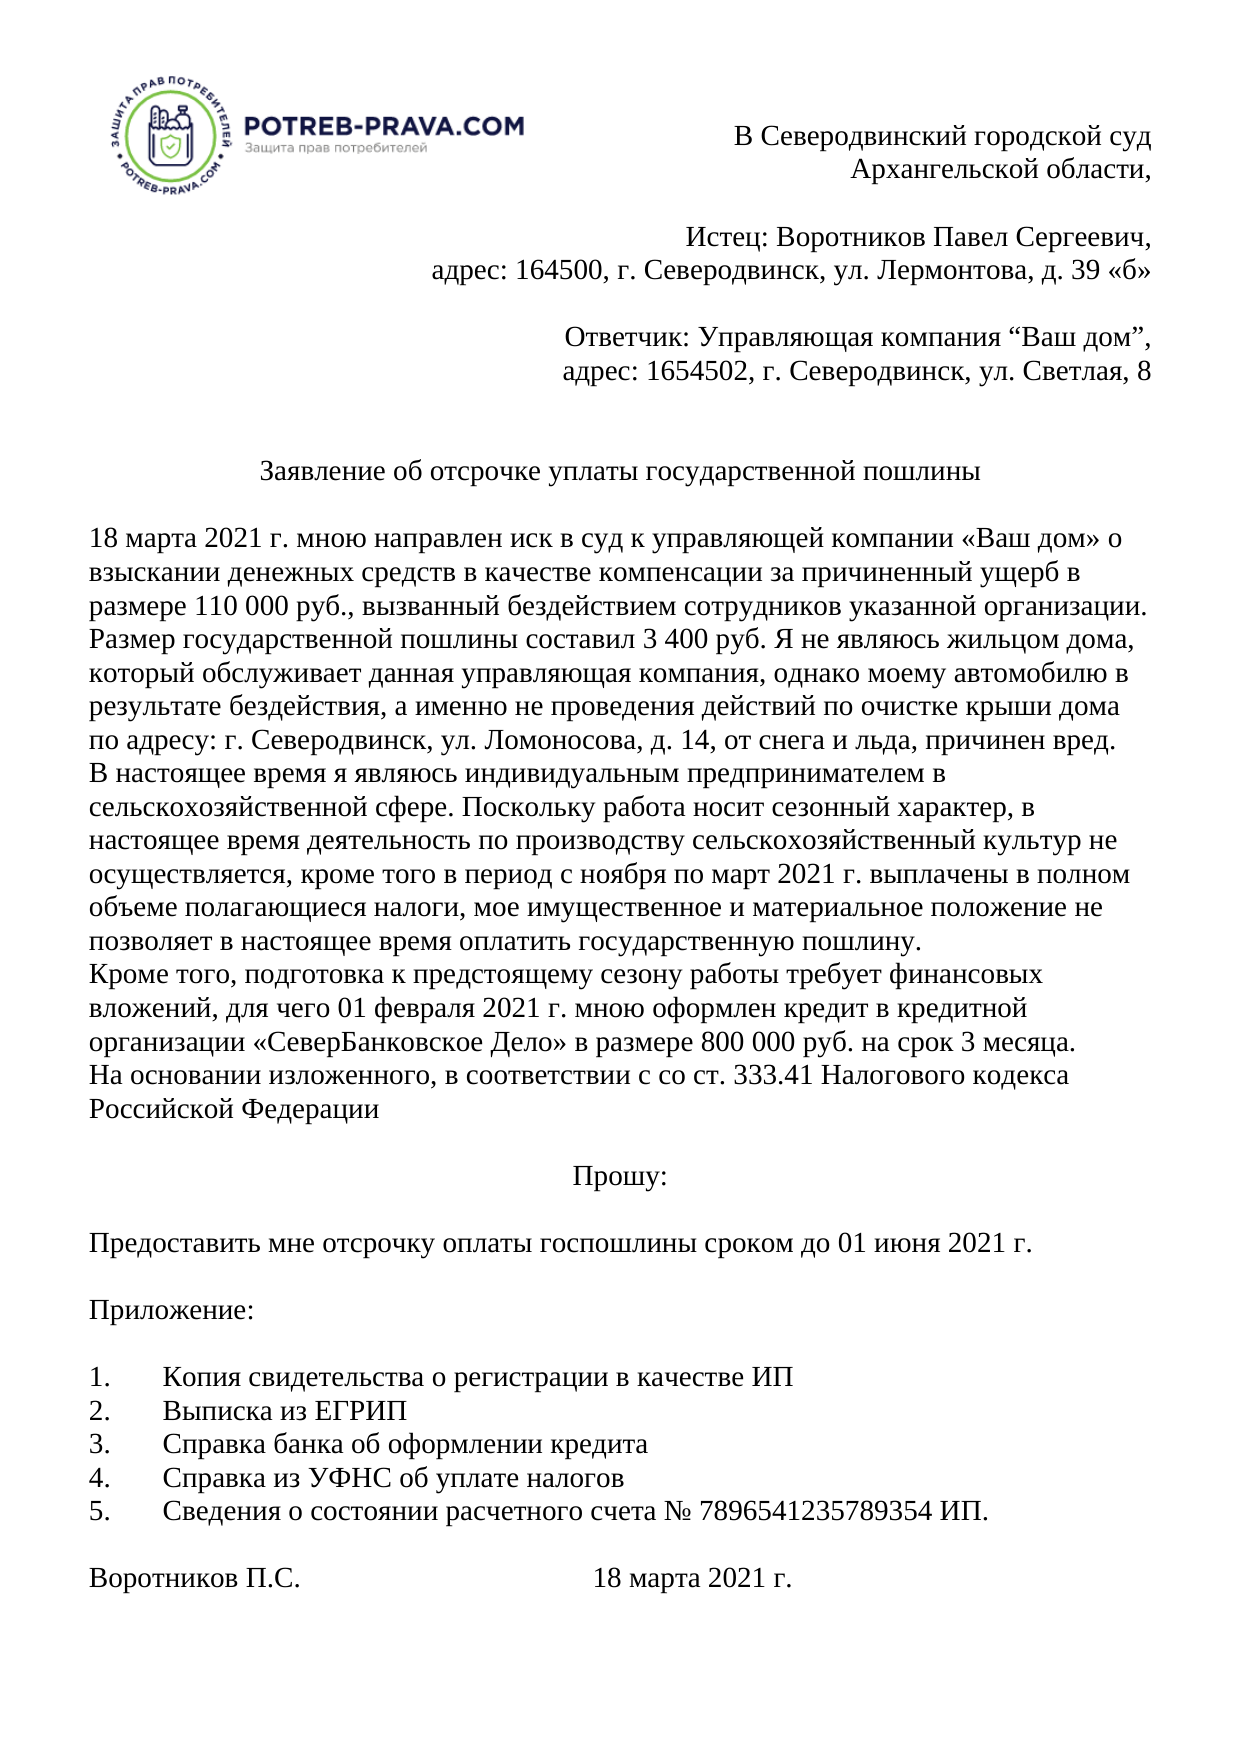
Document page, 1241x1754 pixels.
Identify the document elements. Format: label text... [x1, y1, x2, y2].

list Копия свидетельства о регистрации в качестве ИП [89, 1359, 1152, 1393]
text Приложение: [89, 1292, 1152, 1326]
list Выписка из ЕГРИП [89, 1393, 1152, 1426]
list Справка из УФНС об уплате налогов [89, 1460, 1152, 1493]
list Справка банка об оформлении кредита [89, 1426, 1152, 1460]
picture [92, 185, 536, 199]
text адрес: 164500, г. Северодвинск, ул. Лермонтова, д. 39 «б» [89, 252, 1152, 286]
text Кроме того, подготовка к предстоящему сезону работы требует финансовых вложений, для чего 01 февраля 2021 г. мною оформлен кредит в кредитной организации «СеверБанковское Дело» в размере 800 000 руб. на срок 3 месяца. [89, 957, 1152, 1057]
text Ответчик: Управляющая компания “Ваш дом”, [89, 319, 1152, 353]
text Истец: Воротников Павел Сергеевич, [89, 219, 1152, 252]
text Предоставить мне отсрочку оплаты госпошлины сроком до 01 июня 2021 г. [89, 1225, 1152, 1258]
text Воротников П.С. 18 марта 2021 г. [89, 1560, 1152, 1594]
text адрес: 1654502, г. Северодвинск, ул. Светлая, 8 [89, 353, 1152, 386]
picture [92, 73, 536, 118]
text В Северодвинский городской суд Архангельской области, [89, 118, 1152, 185]
text В настоящее время я являюсь индивидуальным предпринимателем в сельскохозяйственной сфере. Поскольку работа носит сезонный характер, в настоящее время деятельность по производству сельскохозяйственный культур не осуществляется, кроме того в период с ноября по март 2021 г. выплачены в полном объеме полагающиеся налоги, мое имущественное и материальное положение не позволяет в настоящее время оплатить государственную пошлину. [89, 755, 1152, 957]
text Прошу: [89, 1158, 1152, 1191]
text На основании изложенного, в соответствии с со ст. 333.41 Налогового кодекса Российской Федерации [89, 1057, 1152, 1124]
text Заявление об отсрочке уплаты государственной пошлины [89, 453, 1152, 487]
text 18 марта 2021 г. мною направлен иск в суд к управляющей компании «Ваш дом» о взыскании денежных средств в качестве компенсации за причиненный ущерб в размере 110 000 руб., вызванный бездействием сотрудников указанной организации. Размер государственной пошлины составил 3 400 руб. Я не являюсь жильцом дома, который обслуживает данная управляющая компания, однако моему автомобилю в результате бездействия, а именно не проведения действий по очистке крыши дома по адресу: г. Северодвинск, ул. Ломоносова, д. 14, от снега и льда, причинен вред. [89, 521, 1152, 755]
list Сведения о состоянии расчетного счета № 7896541235789354 ИП. [89, 1493, 1152, 1527]
